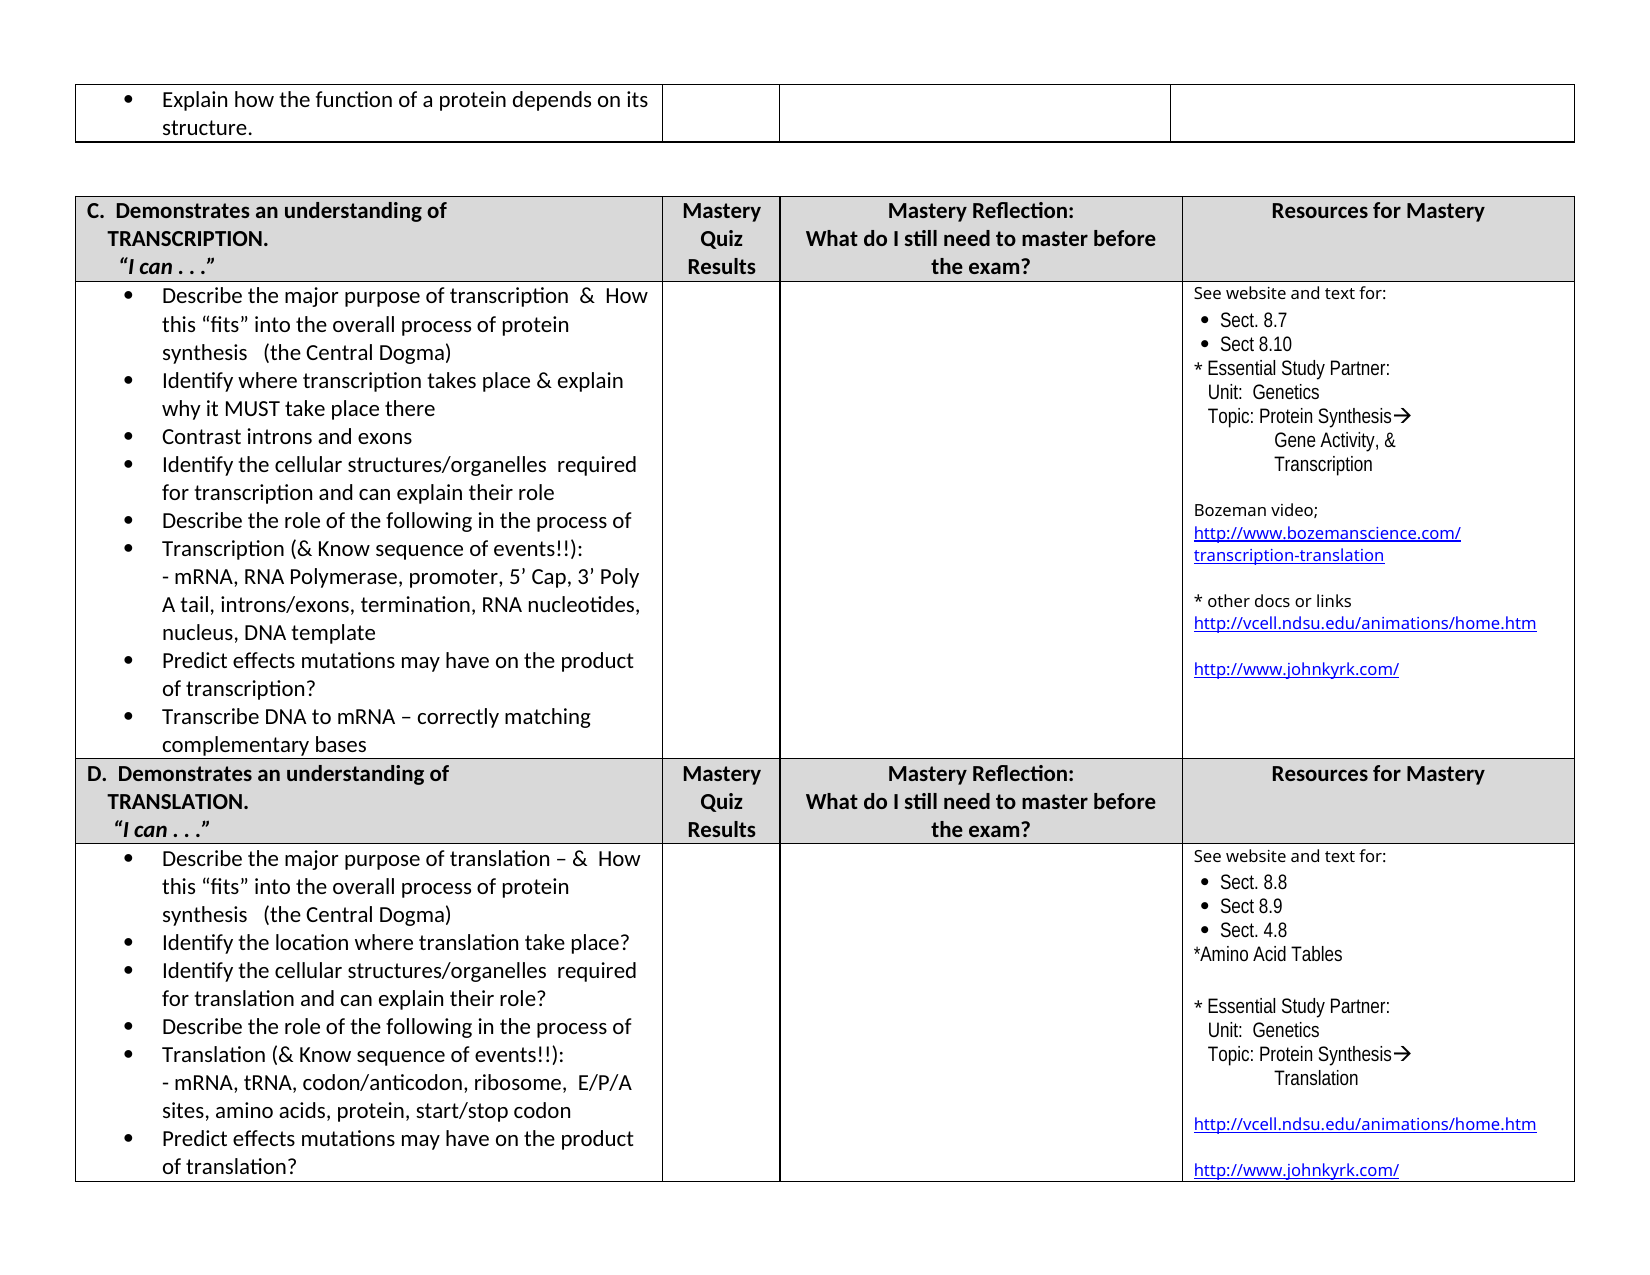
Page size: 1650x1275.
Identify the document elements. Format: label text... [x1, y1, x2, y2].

table_cell Resources for Mastery [1183, 759, 1574, 843]
table_cell D. Demonstrates an understanding of TRANSLATION. “I can . . .” [76, 759, 662, 843]
table_cell Mastery Reflection: What do I still need to master before the exam? [781, 759, 1182, 843]
table_cell [781, 282, 1182, 758]
table_cell Mastery Quiz Results [663, 759, 779, 843]
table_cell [1183, 844, 1574, 1181]
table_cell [76, 844, 662, 1181]
table_cell Describe the major purpose of transcription & How this “fits” into the overall process of protein synthesis (the Central Dogma) Identify where transcription takes place & explain why it MUST take place there Contrast introns and exons Identify the cellular structures/organelles required for transcription and can explain their role Describe the role of the following in the process of Transcription (& Know sequence of events!!): - mRNA, RNA Polymerase, promoter, 5’ Cap, 3’ Poly A tail, introns/exons, termination, RNA nucleotides, nucleus, DNA template Predict effects mutations may have on the product of transcription? Transcribe DNA to mRNA – correctly matching complementary bases [76, 282, 662, 758]
table_cell [663, 282, 779, 758]
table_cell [76, 85, 662, 141]
table_cell [781, 844, 1182, 1181]
table_header Mastery Reflection: What do I still need to master before the exam? [781, 197, 1182, 281]
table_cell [1171, 85, 1574, 141]
table_cell See website and text for: Sect. 8.7 Sect 8.10 * Essential Study Partner: Unit: Genetics Topic: Protein Synthesis Gene Activity, & Transcription Bozeman video; http://www.bozemanscience.com/transcription-translation * other docs or links http://vcell.ndsu.edu/animations/home.htm http://www.johnkyrk.com/ [1183, 282, 1574, 758]
table_header Mastery Quiz Results [663, 197, 779, 281]
table_header Resources for Mastery [1183, 197, 1574, 281]
table_header C. Demonstrates an understanding of TRANSCRIPTION. “I can . . .” [76, 197, 662, 281]
table_cell [663, 85, 779, 141]
table_cell [663, 844, 779, 1181]
table_cell [780, 85, 1170, 141]
